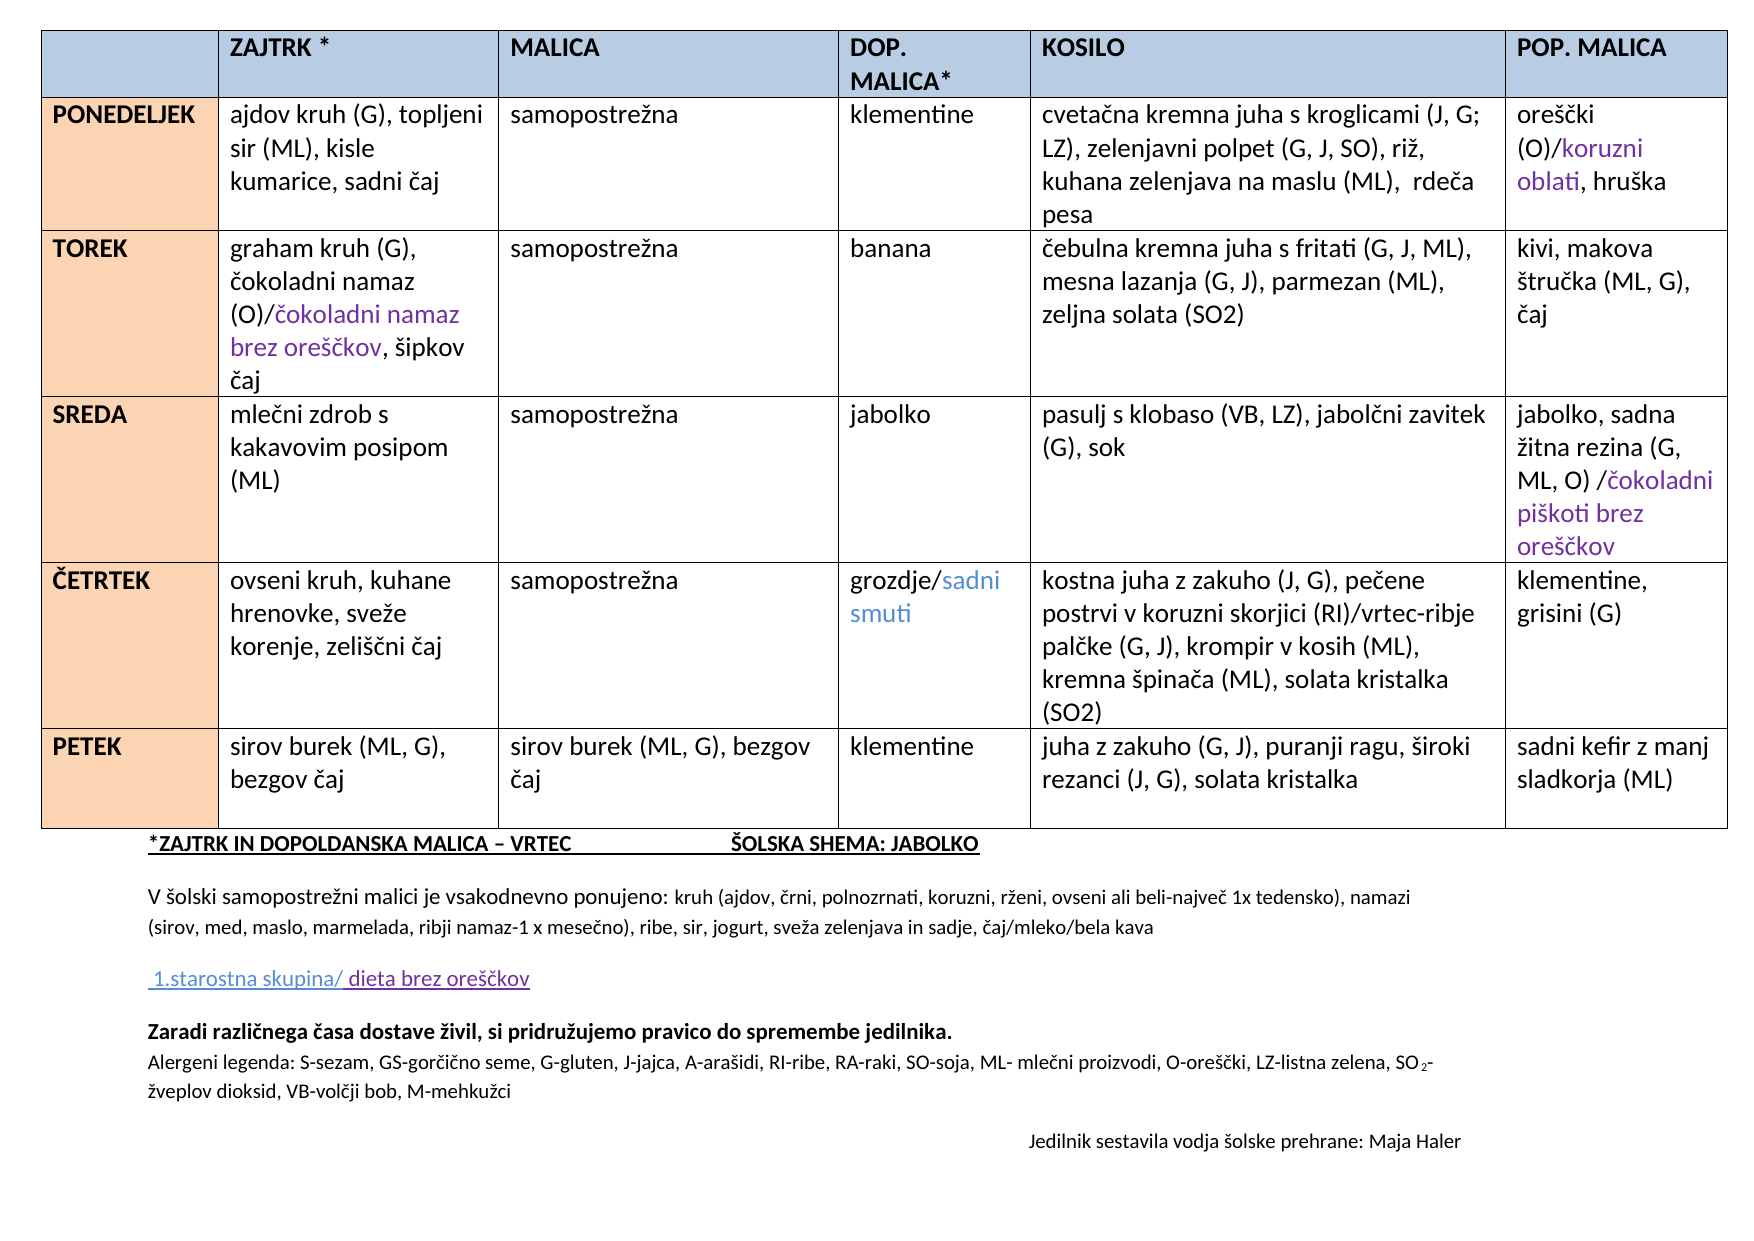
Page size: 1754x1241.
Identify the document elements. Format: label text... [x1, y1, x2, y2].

table_cell banana [839, 231, 1030, 396]
table_cell SREDA [42, 397, 218, 562]
table_cell ajdov kruh (G), topljeni sir (ML), kisle kumarice, sadni čaj [219, 98, 498, 230]
table_cell juha z zakuho (G, J), puranji ragu, široki rezanci (J, G), solata kristalka [1031, 729, 1505, 828]
table_cell kostna juha z zakuho (J, G), pečene postrvi v koruzni skorjici (RI)/vrtec-ribje palčke (G, J), krompir v kosih (ML), kremna špinača (ML), solata kristalka (SO2) [1031, 563, 1505, 728]
table_cell mlečni zdrob s kakavovim posipom (ML) [219, 397, 498, 562]
table_cell PETEK [42, 729, 218, 828]
table_cell čebulna kremna juha s fritati (G, J, ML), mesna lazanja (G, J), parmezan (ML), zeljna solata (SO2) [1031, 231, 1505, 396]
table_cell sirov burek (ML, G), bezgov čaj [499, 729, 838, 828]
table_cell samopostrežna [499, 397, 838, 562]
table_cell graham kruh (G), čokoladni namaz (O)/čokoladni namaz brez oreščkov, šipkov čaj [219, 231, 498, 396]
table_header [42, 31, 218, 97]
table_header MALICA [499, 31, 838, 97]
table_cell klementine [839, 729, 1030, 828]
table_cell pasulj s klobaso (VB, LZ), jabolčni zavitek (G), sok [1031, 397, 1505, 562]
table_cell ovseni kruh, kuhane hrenovke, sveže korenje, zeliščni čaj [219, 563, 498, 728]
table_cell klementine [839, 98, 1030, 230]
text Zaradi različnega časa dostave živil, si pridružujemo pravico do spremembe jedilnika. Alergeni legenda: S-sezam, GS-gorčično seme, G-gluten, J-jajca, A-arašidi, RI-ribe, RA-raki, SO-soja, ML- mlečni proizvodi, O-oreščki, LZ-listna zelena, SO2-žveplov dioksid, VB-volčji bob, M-mehkužci [148, 1017, 1462, 1103]
table_cell ČETRTEK [42, 563, 218, 728]
table_header KOSILO [1031, 31, 1505, 97]
text *ZAJTRK IN DOPOLDANSKA MALICA – VRTEC ŠOLSKA SHEMA: JABOLKO [148, 829, 1462, 857]
table_cell sadni kefir z manj sladkorja (ML) [1506, 729, 1727, 828]
text Jedilnik sestavila vodja šolske prehrane: Maja Haler [148, 1128, 1462, 1153]
table_cell PONEDELJEK [42, 98, 218, 230]
table_cell samopostrežna [499, 231, 838, 396]
table_cell samopostrežna [499, 98, 838, 230]
table_cell cvetačna kremna juha s kroglicami (J, G; LZ), zelenjavni polpet (G, J, SO), riž, kuhana zelenjava na maslu (ML), rdeča pesa [1031, 98, 1505, 230]
text 1.starostna skupina/ dieta brez oreščkov [148, 964, 1462, 992]
table_cell jabolko, sadna žitna rezina (G, ML, O) /čokoladni piškoti brez oreščkov [1506, 397, 1727, 562]
table_cell oreščki (O)/koruzni oblati, hruška [1506, 98, 1727, 230]
table_cell klementine, grisini (G) [1506, 563, 1727, 728]
table_cell sirov burek (ML, G), bezgov čaj [219, 729, 498, 828]
table_cell kivi, makova štručka (ML, G), čaj [1506, 231, 1727, 396]
table_cell jabolko [839, 397, 1030, 562]
table_header DOP. MALICA* [839, 31, 1030, 97]
table_header ZAJTRK * [219, 31, 498, 97]
table_cell samopostrežna [499, 563, 838, 728]
text V šolski samopostrežni malici je vsakodnevno ponujeno: kruh (ajdov, črni, polnozrnati, koruzni, rženi, ovseni ali beli-največ 1x tedensko), namazi (sirov, med, maslo, marmelada, ribji namaz-1 x mesečno), ribe, sir, jogurt, sveža zelenjava in sadje, čaj/mleko/bela kava [148, 882, 1462, 939]
table_header POP. MALICA [1506, 31, 1727, 97]
table_cell grozdje/sadni smuti [839, 563, 1030, 728]
table_cell TOREK [42, 231, 218, 396]
